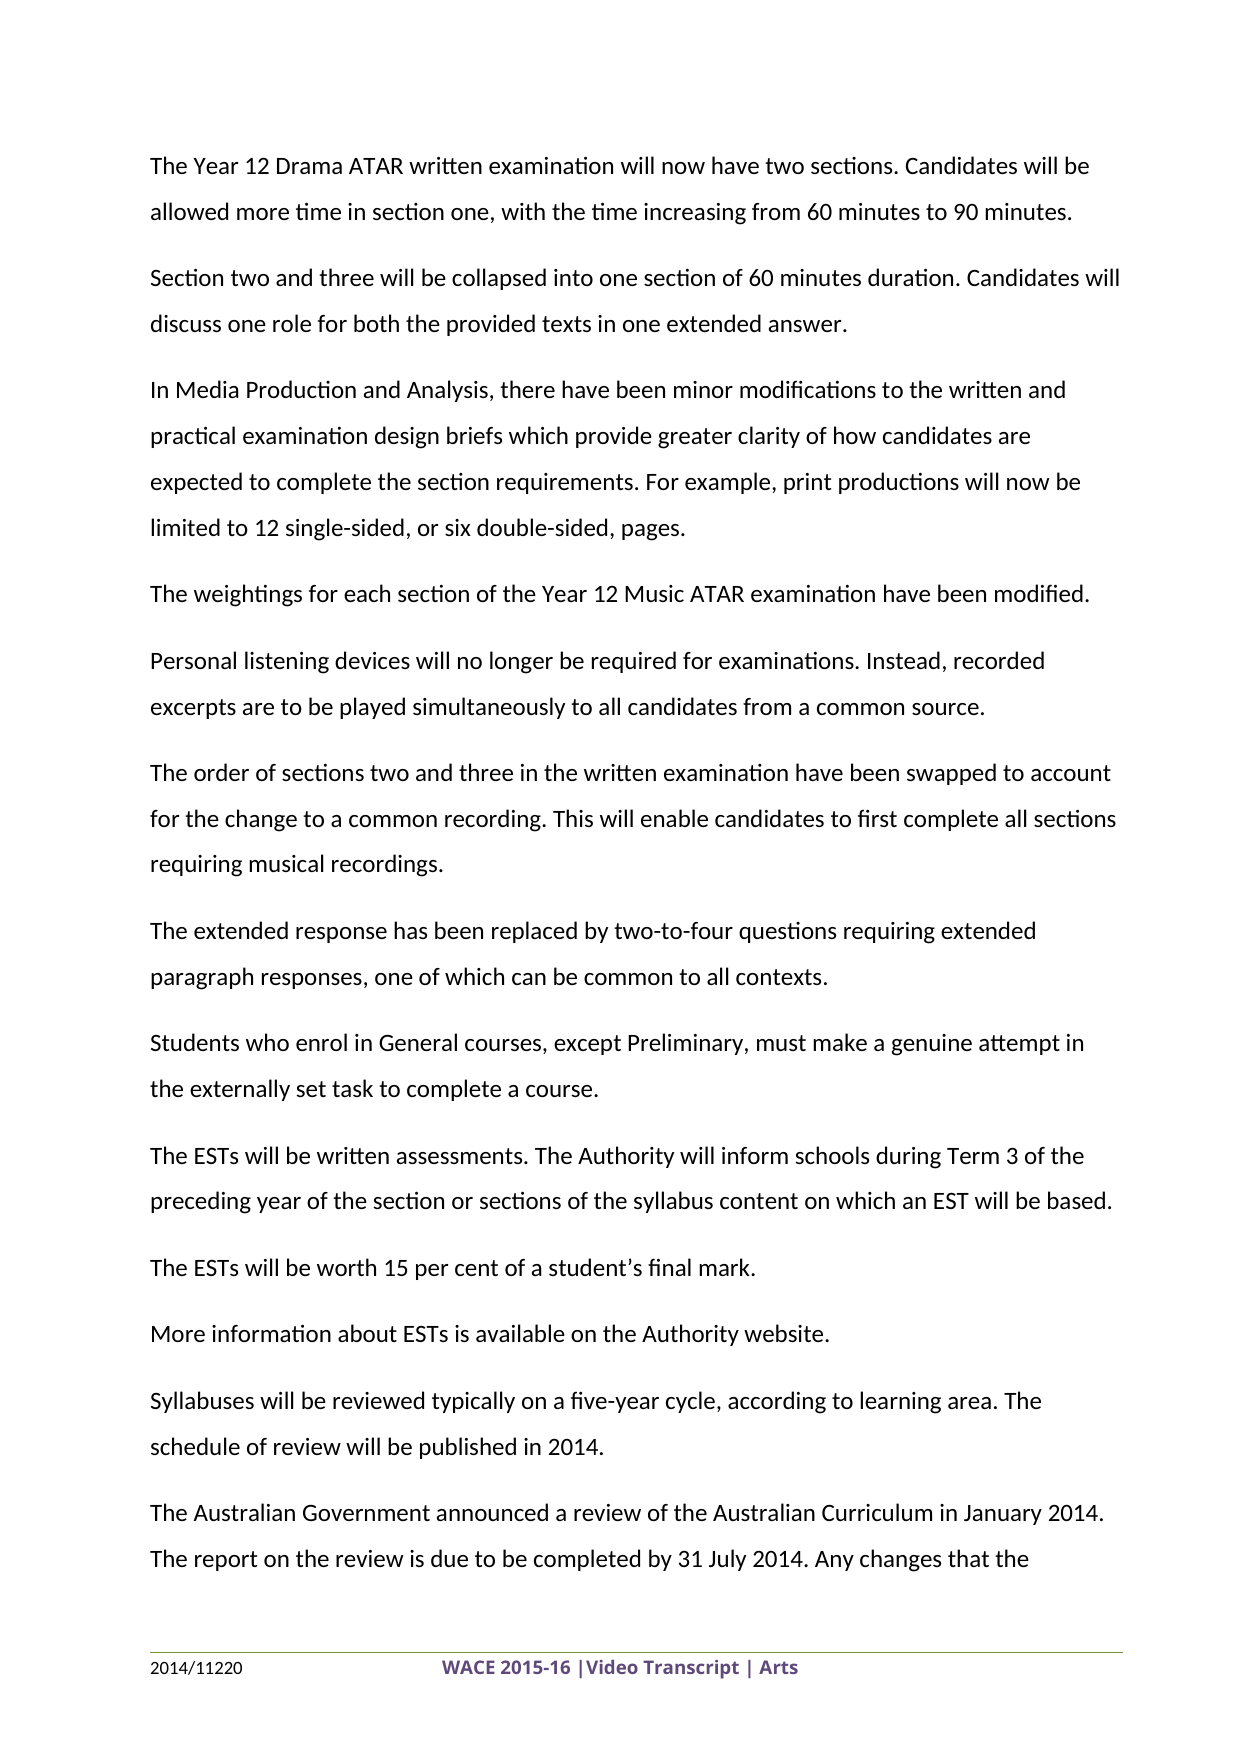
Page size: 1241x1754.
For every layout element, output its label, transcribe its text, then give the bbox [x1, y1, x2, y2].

text Syllabuses will be reviewed typically on a five-year cycle, according to learning area. The schedule of review will be published in 2014. [150, 1385, 1123, 1461]
text The ESTs will be written assessments. The Authority will inform schools during Term 3 of the preceding year of the section or sections of the syllabus content on which an EST will be based. [150, 1140, 1123, 1216]
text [150, 1497, 1123, 1574]
text The ESTs will be worth 15 per cent of a student’s final mark. [150, 1252, 1123, 1283]
text In Media Production and Analysis, there have been minor modifications to the written and practical examination design briefs which provide greater clarity of how candidates are expected to complete the section requirements. For example, print productions will now be limited to 12 single-sided, or six double-sided, pages. [150, 374, 1123, 542]
text Personal listening devices will no longer be required for examinations. Instead, recorded excerpts are to be played simultaneously to all candidates from a common source. [150, 645, 1123, 721]
text More information about ESTs is available on the Authority website. [150, 1319, 1123, 1349]
text The weightings for each section of the Year 12 Music ATAR examination have been modified. [150, 578, 1123, 609]
text The extended response has been replaced by two-to-four questions requiring extended paragraph responses, one of which can be common to all contexts. [150, 915, 1123, 991]
text Section two and three will be collapsed into one section of 60 minutes duration. Candidates will discuss one role for both the provided texts in one extended answer. [150, 262, 1123, 338]
text The Year 12 Drama ATAR written examination will now have two sections. Candidates will be allowed more time in section one, with the time increasing from 60 minutes to 90 minutes. [150, 150, 1123, 226]
text Students who enrol in General courses, except Preliminary, must make a genuine attempt in the externally set task to complete a course. [150, 1027, 1123, 1104]
text The order of sections two and three in the written examination have been swapped to account for the change to a common recording. This will enable candidates to first complete all sections requiring musical recordings. [150, 757, 1123, 879]
